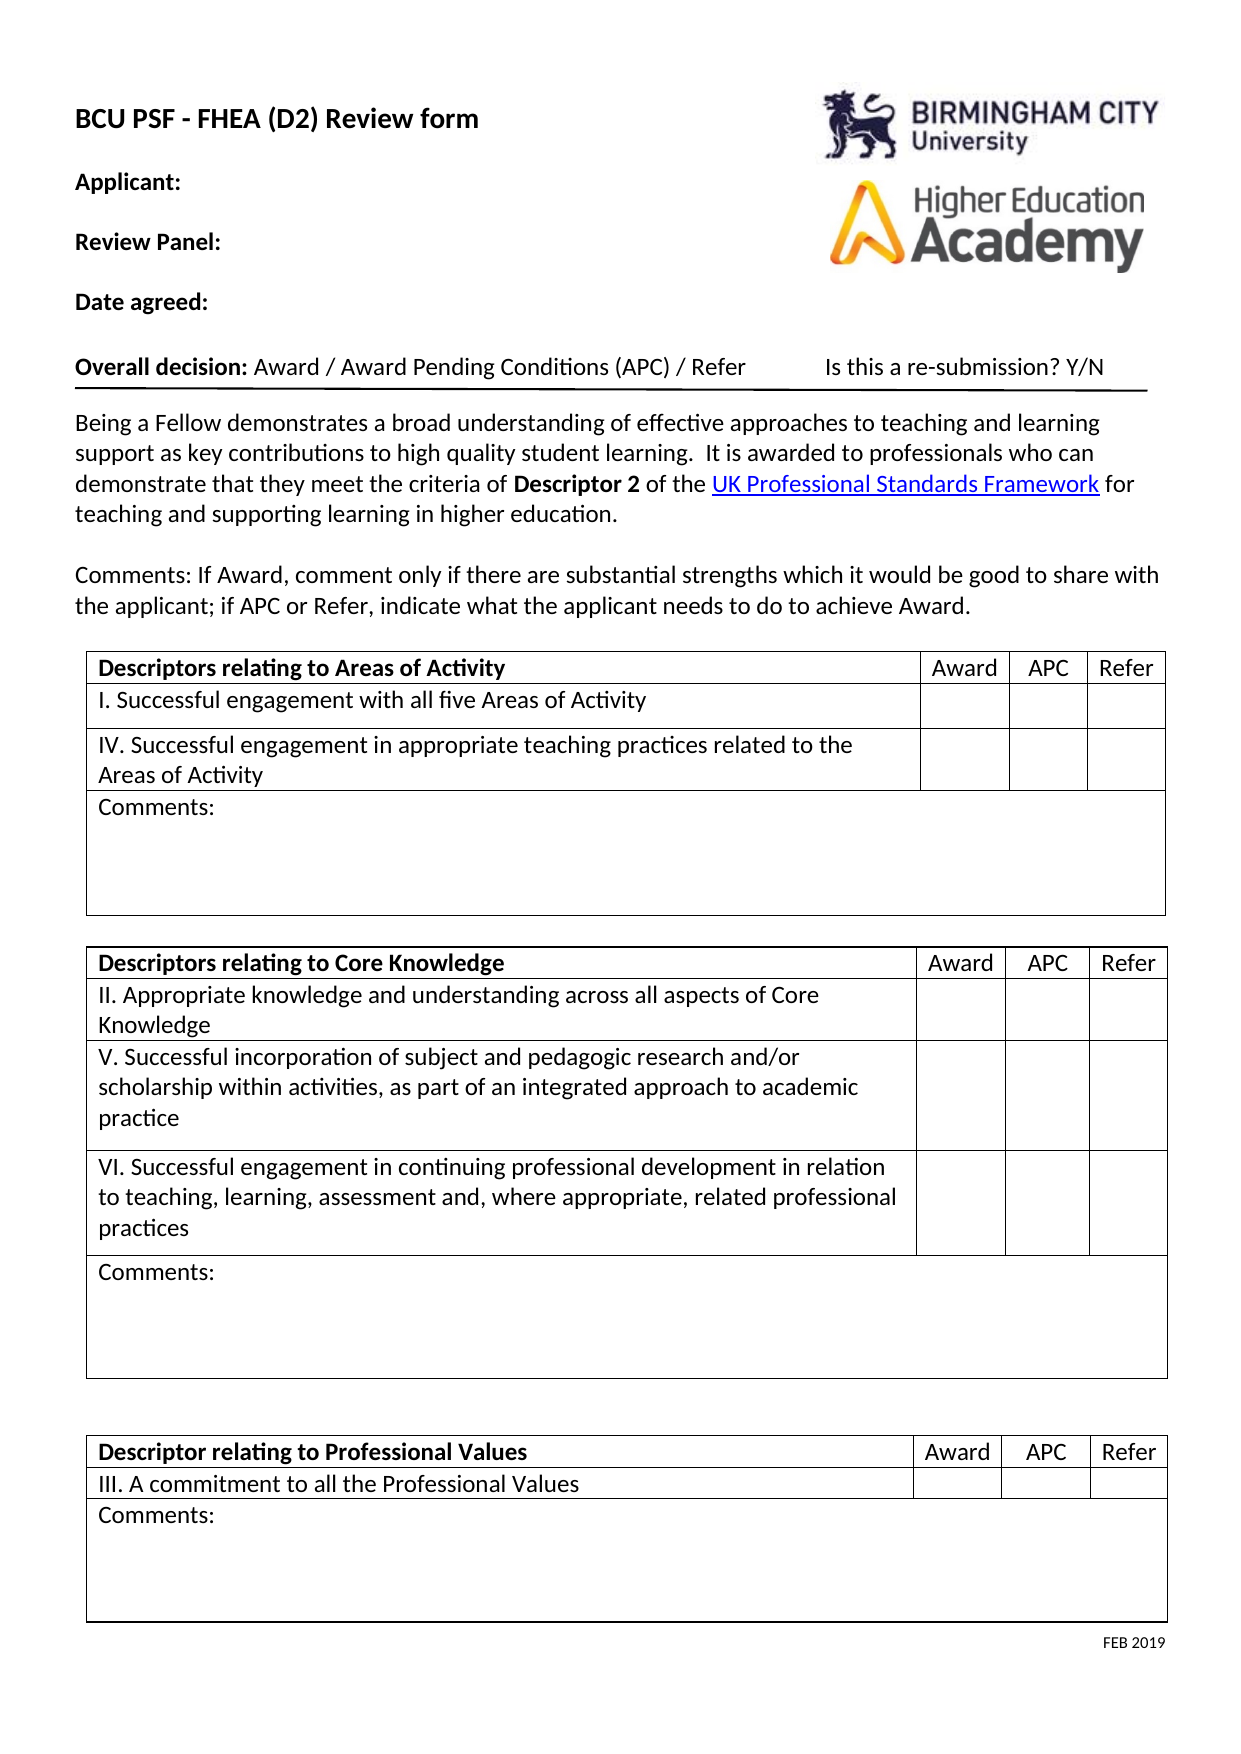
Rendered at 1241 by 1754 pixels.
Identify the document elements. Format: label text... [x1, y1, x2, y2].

table_header Award [914, 1436, 1001, 1467]
picture [815, 82, 1166, 166]
picture [830, 256, 1144, 273]
subtitle Applicant: [75, 166, 1165, 196]
table_header Refer [1090, 948, 1167, 978]
table_cell [917, 979, 1005, 1040]
text Comments: If Award, comment only if there are substantial strengths which it would be good to share with the applicant; if APC or Refer, indicate what the applicant needs to do to achieve Award. [75, 559, 1165, 621]
table_cell [1006, 1151, 1089, 1255]
table_cell [921, 729, 1009, 790]
table_cell [1088, 684, 1165, 728]
table_cell [1088, 729, 1165, 790]
table_cell [1091, 1468, 1167, 1498]
table_cell III. A commitment to all the Professional Values [87, 1468, 913, 1498]
table_header APC [1010, 652, 1087, 683]
table_header APC [1002, 1436, 1090, 1467]
table_cell I. Successful engagement with all five Areas of Activity [87, 684, 920, 728]
table_header Descriptors relating to Core Knowledge [87, 948, 916, 978]
table_cell [1090, 1151, 1167, 1255]
table_header Descriptor relating to Professional Values [87, 1436, 913, 1467]
table_cell [1090, 979, 1167, 1040]
table_cell [1006, 979, 1089, 1040]
table_cell [921, 684, 1009, 728]
table_cell [914, 1468, 1001, 1498]
text Being a Fellow demonstrates a broad understanding of effective approaches to teaching and learning support as key contributions to high quality student learning. It is awarded to professionals who can demonstrate that they meet the criteria of Descriptor 2 of the UK Professional Standards Framework for teaching and supporting learning in higher education. [75, 407, 1165, 529]
table_header APC [1006, 948, 1089, 978]
table_cell Comments: [87, 1256, 1167, 1378]
subtitle BCU PSF - FHEA (D2) Review form [75, 100, 1165, 136]
table_cell [917, 1041, 1005, 1150]
table_cell [1006, 1041, 1089, 1150]
table_cell [1010, 684, 1087, 728]
table_cell [917, 1151, 1005, 1255]
table_cell II. Appropriate knowledge and understanding across all aspects of Core Knowledge [87, 979, 916, 1040]
subtitle Review Panel: [75, 226, 1165, 256]
table_cell V. Successful incorporation of subject and pedagogic research and/or scholarship within activities, as part of an integrated approach to academic practice [87, 1041, 916, 1150]
table_header Refer [1088, 652, 1165, 683]
table_cell [1010, 729, 1087, 790]
table_cell Comments: [87, 1499, 1167, 1621]
table_cell VI. Successful engagement in continuing professional development in relation to teaching, learning, assessment and, where appropriate, related professional practices [87, 1151, 916, 1255]
table_header Award [917, 948, 1005, 978]
subtitle Overall decision: Award / Award Pending Conditions (APC) / Refer Is this a re-submission? Y/N [75, 351, 1165, 382]
table_header Descriptors relating to Areas of Activity [87, 652, 920, 683]
table_header Award [921, 652, 1009, 683]
table_cell [1090, 1041, 1167, 1150]
table_cell [1002, 1468, 1090, 1498]
table_header Refer [1091, 1436, 1167, 1467]
subtitle Date agreed: [75, 286, 1165, 316]
table_cell IV. Successful engagement in appropriate teaching practices related to the Areas of Activity [87, 729, 920, 790]
table_cell Comments: [87, 791, 1165, 915]
picture [830, 196, 1144, 226]
